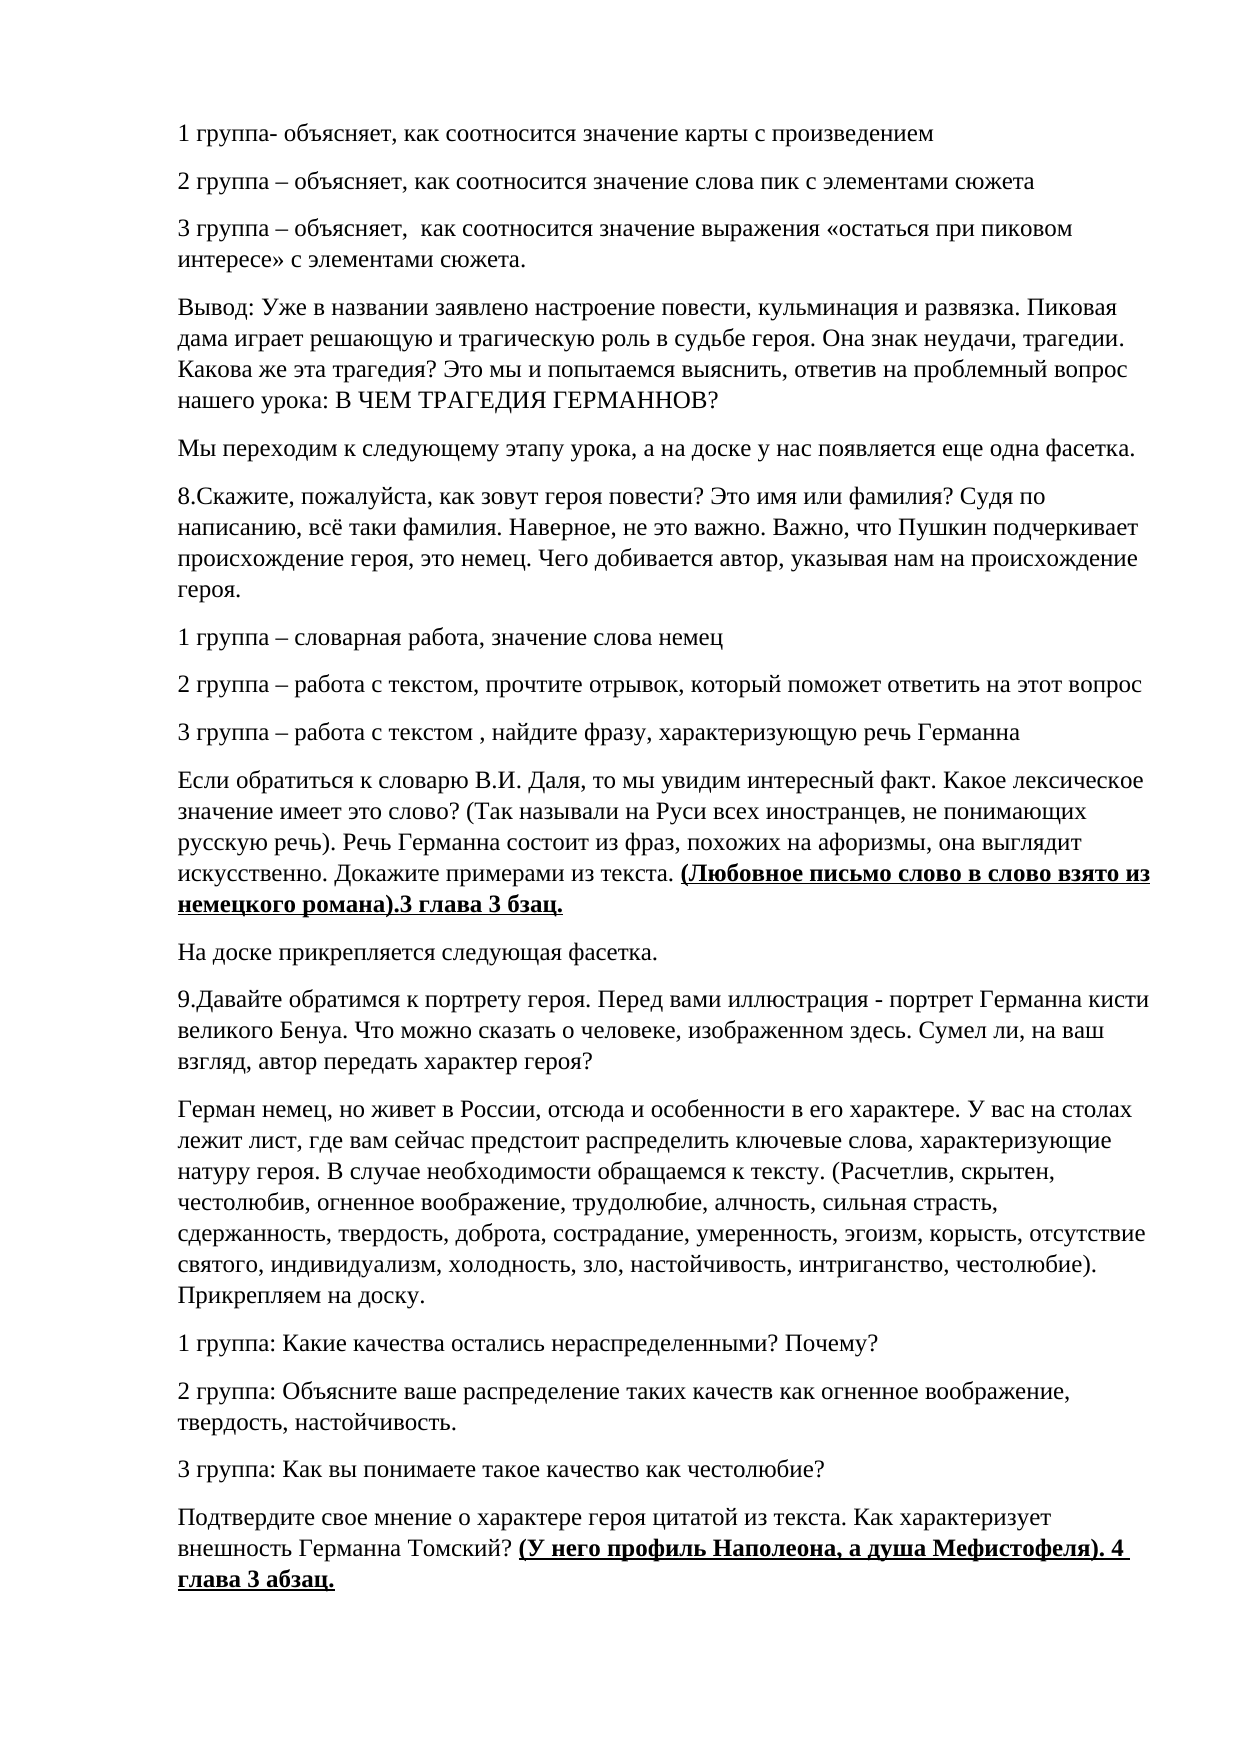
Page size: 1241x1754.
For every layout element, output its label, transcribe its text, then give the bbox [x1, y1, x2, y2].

text 1 группа – словарная работа, значение слова немец [177, 622, 1152, 650]
text 2 группа – работа с текстом, прочтите отрывок, который поможет ответить на этот вопрос [177, 669, 1152, 698]
text 1 группа: Какие качества остались нераспределенными? Почему? [177, 1328, 1152, 1357]
text 8.Скажите, пожалуйста, как зовут героя повести? Это имя или фамилия? Судя по написанию, всё таки фамилия. Наверное, не это важно. Важно, что Пушкин подчеркивает происхождение героя, это немец. Чего добивается автор, указывая нам на происхождение героя. [177, 481, 1152, 603]
text Вывод: Уже в названии заявлено настроение повести, кульминация и развязка. Пиковая дама играет решающую и трагическую роль в судьбе героя. Она знак неудачи, трагедии. Какова же эта трагедия? Это мы и попытаемся выяснить, ответив на проблемный вопрос нашего урока: В ЧЕМ ТРАГЕДИЯ ГЕРМАННОВ? [177, 292, 1152, 414]
text Мы переходим к следующему этапу урока, а на доске у нас появляется еще одна фасетка. [177, 433, 1152, 462]
text 2 группа: Объясните ваше распределение таких качеств как огненное воображение, твердость, настойчивость. [177, 1376, 1152, 1436]
text 2 группа – объясняет, как соотносится значение слова пик с элементами сюжета [177, 166, 1152, 194]
text Если обратиться к словарю В.И. Даля, то мы увидим интересный факт. Какое лексическое значение имеет это слово? (Так называли на Руси всех иностранцев, не понимающих русскую речь). Речь Германна состоит из фраз, похожих на афоризмы, она выглядит искусственно. Докажите примерами из текста. (Любовное письмо слово в слово взято из немецкого романа).3 глава 3 бзац. [177, 765, 1152, 918]
text На доске прикрепляется следующая фасетка. [177, 937, 1152, 965]
text 9.Давайте обратимся к портрету героя. Перед вами иллюстрация - портрет Германна кисти великого Бенуа. Что можно сказать о человеке, изображенном здесь. Сумел ли, на ваш взгляд, автор передать характер героя? [177, 984, 1152, 1075]
text 3 группа – объясняет, как соотносится значение выражения «остаться при пиковом интересе» с элементами сюжета. [177, 213, 1152, 273]
text 3 группа – работа с текстом , найдите фразу, характеризующую речь Германна [177, 717, 1152, 746]
text 3 группа: Как вы понимаете такое качество как честолюбие? [177, 1454, 1152, 1483]
text Герман немец, но живет в России, отсюда и особенности в его характере. У вас на столах лежит лист, где вам сейчас предстоит распределить ключевые слова, характеризующие натуру героя. В случае необходимости обращаемся к тексту. (Расчетлив, скрытен, честолюбив, огненное воображение, трудолюбие, алчность, сильная страсть, сдержанность, твердость, доброта, сострадание, умеренность, эгоизм, корысть, отсутствие святого, индивидуализм, холодность, зло, настойчивость, интриганство, честолюбие). Прикрепляем на доску. [177, 1094, 1152, 1309]
text Подтвердите свое мнение о характере героя цитатой из текста. Как характеризует внешность Германна Томский? (У него профиль Наполеона, а душа Мефистофеля). 4 глава 3 абзац. [177, 1502, 1152, 1593]
text 1 группа- объясняет, как соотносится значение карты с произведением [177, 118, 1152, 147]
